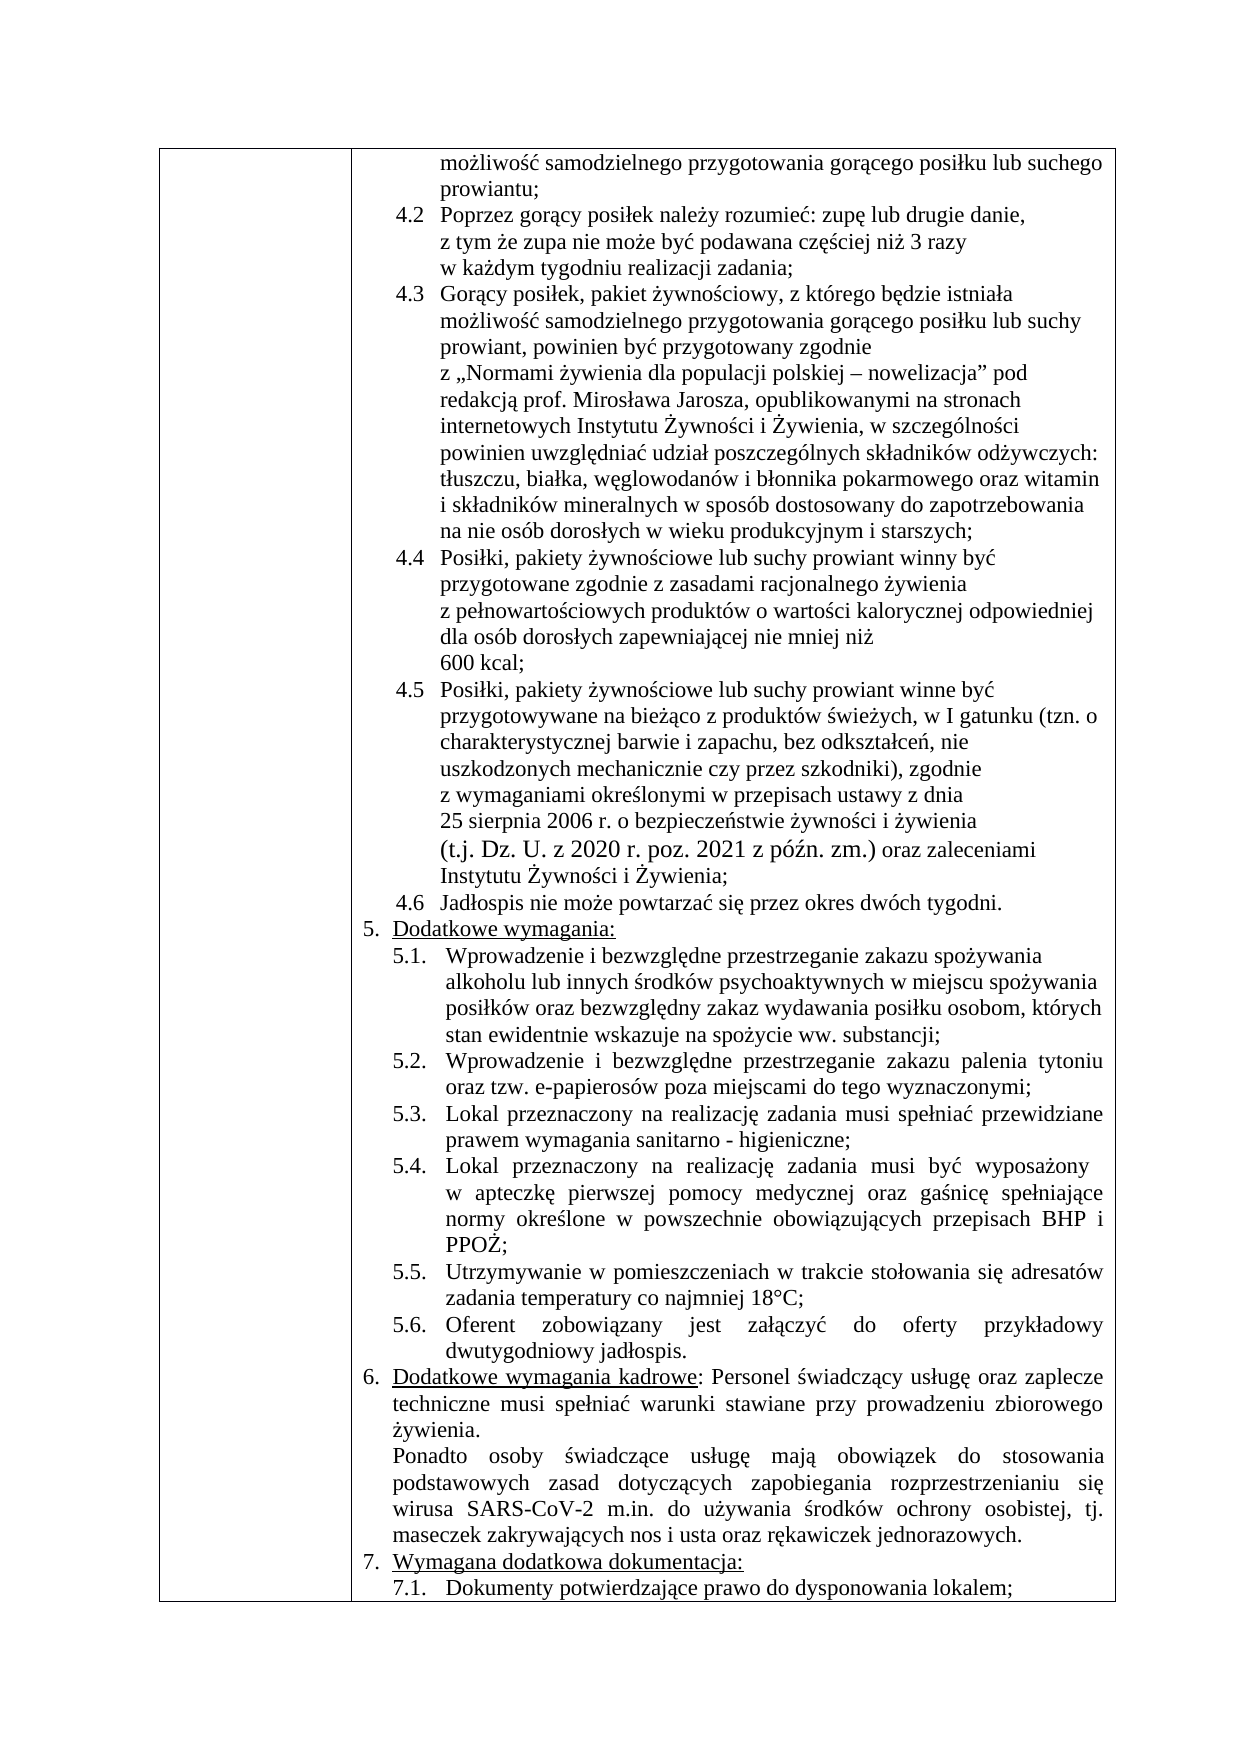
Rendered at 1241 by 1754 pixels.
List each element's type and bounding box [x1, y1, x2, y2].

table_cell [352, 149, 1115, 1601]
table_cell [160, 149, 351, 1601]
